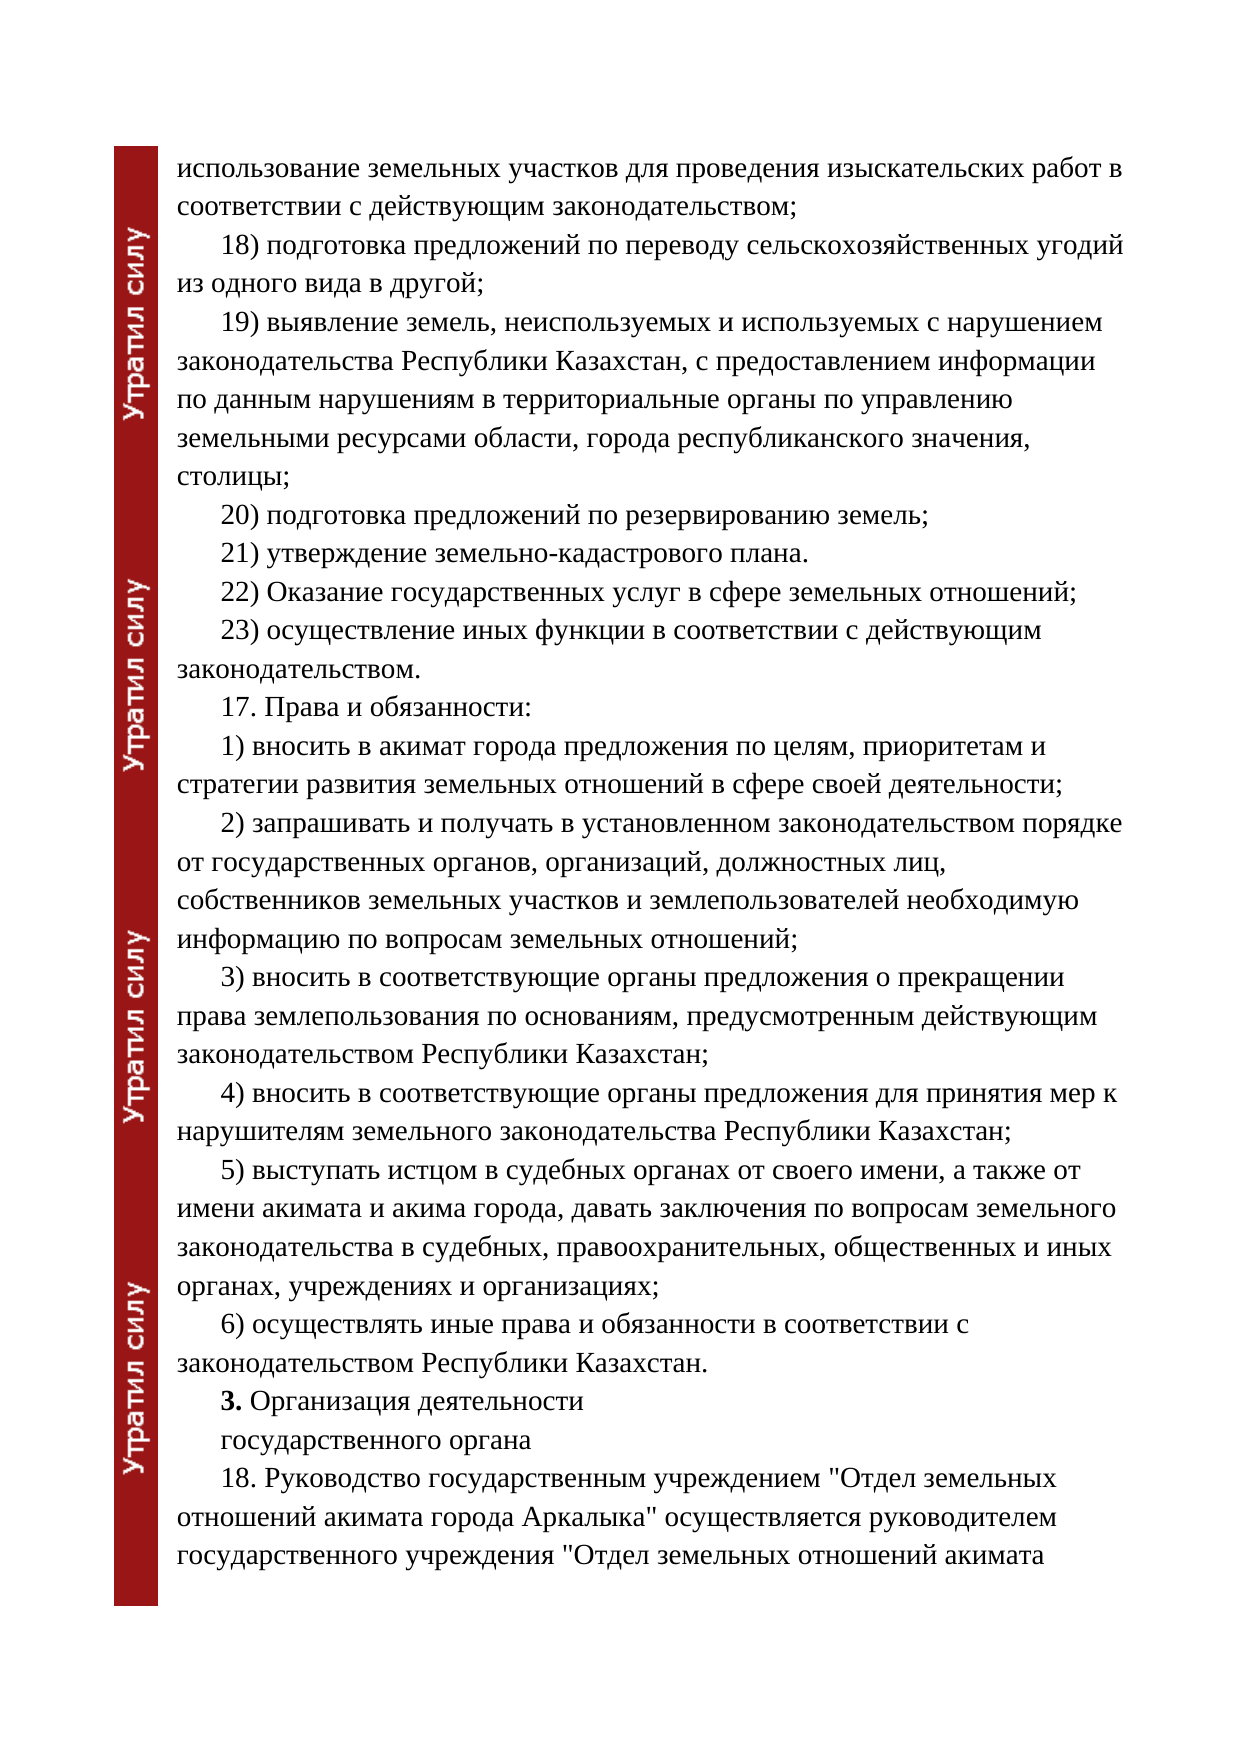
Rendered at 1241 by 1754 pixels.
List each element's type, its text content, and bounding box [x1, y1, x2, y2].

picture [114, 146, 158, 150]
picture [114, 1571, 158, 1606]
